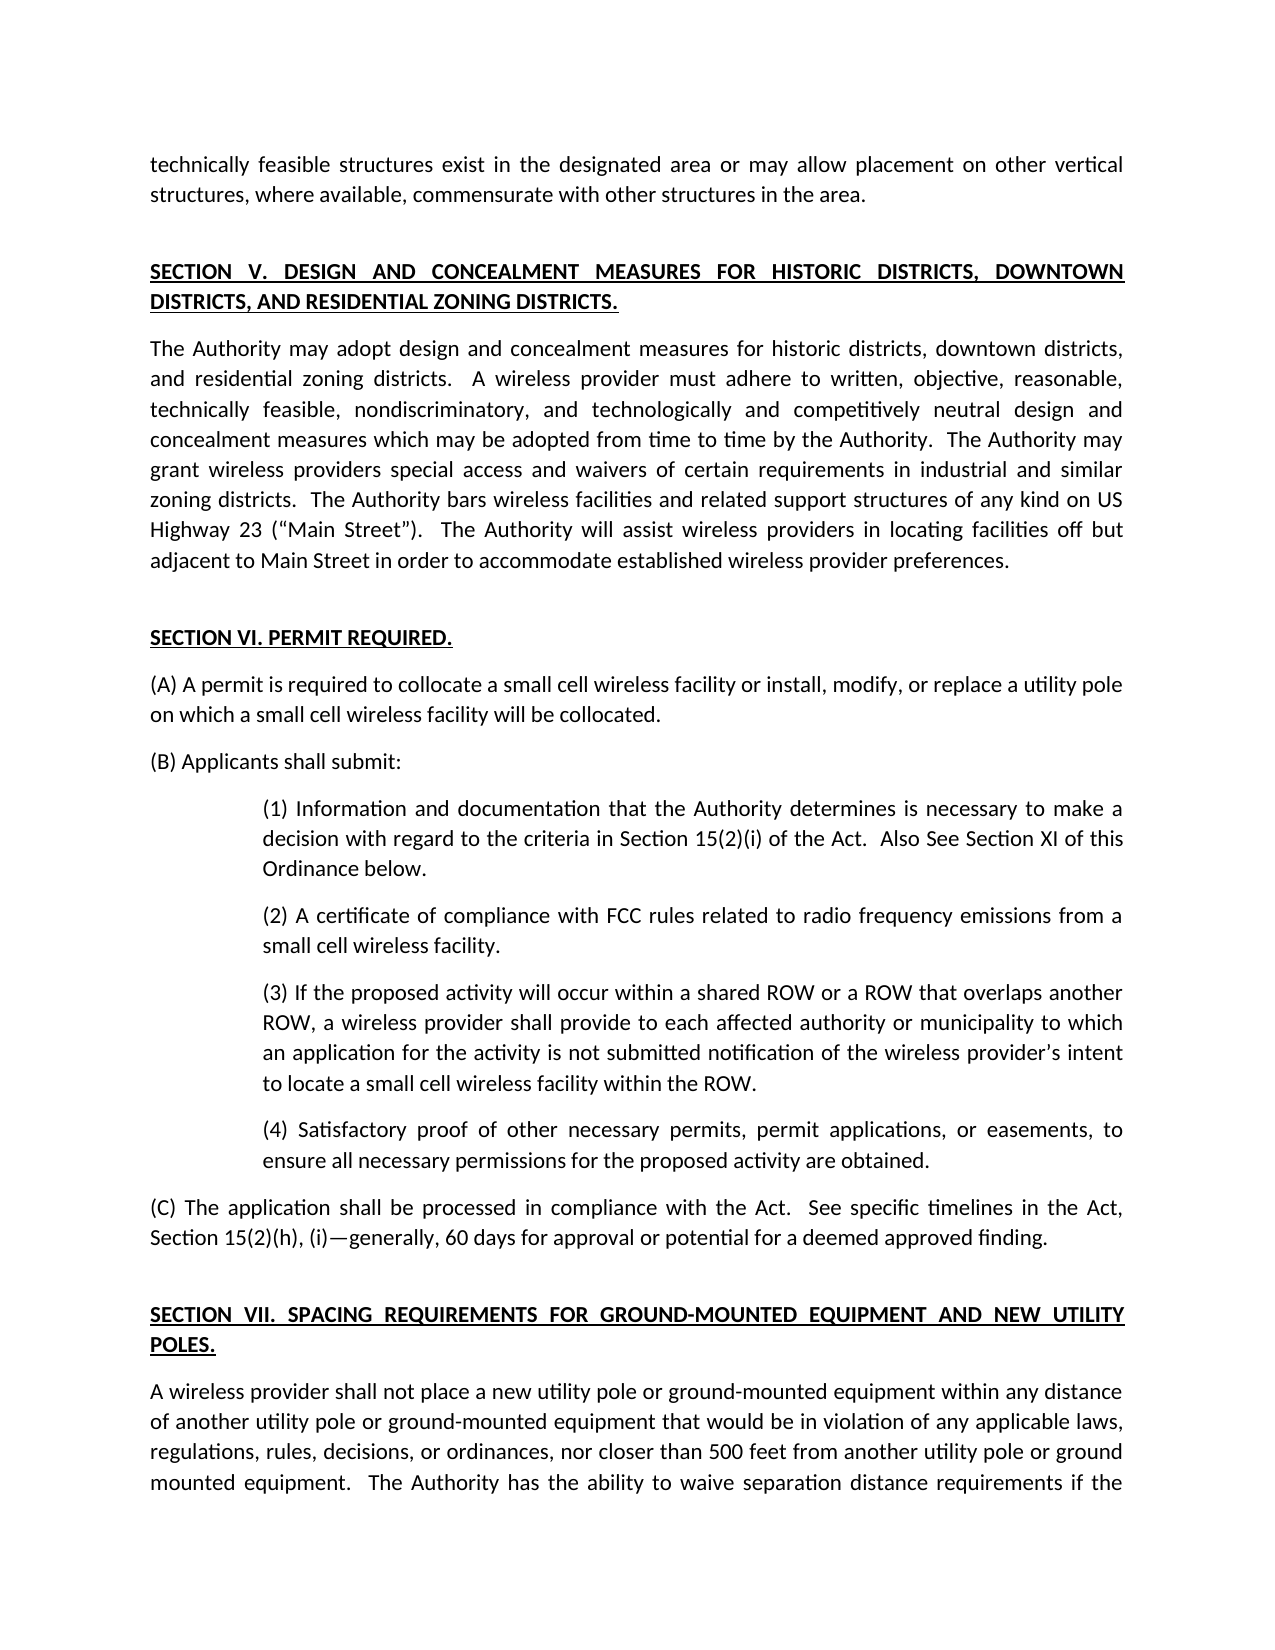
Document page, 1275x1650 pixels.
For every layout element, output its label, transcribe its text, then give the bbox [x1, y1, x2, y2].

text (A) A permit is required to collocate a small cell wireless facility or install, modify, or replace a utility pole on which a small cell wireless facility will be collocated. [150, 670, 1125, 728]
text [150, 150, 1125, 208]
text (3) If the proposed activity will occur within a shared ROW or a ROW that overlaps another ROW, a wireless provider shall provide to each affected authority or municipality to which an application for the activity is not submitted notification of the wireless provider’s intent to locate a small cell wireless facility within the ROW. [262, 978, 1125, 1097]
text SECTION V. DESIGN AND CONCEALMENT MEASURES FOR HISTORIC DISTRICTS, DOWNTOWN DISTRICTS, AND RESIDENTIAL ZONING DISTRICTS. [150, 257, 1125, 281]
text (B) Applicants shall submit: [150, 747, 1125, 775]
text SECTION VII. SPACING REQUIREMENTS FOR GROUND-MOUNTED EQUIPMENT AND NEW UTILITY POLES. [150, 1300, 1125, 1324]
text (2) A certificate of compliance with FCC rules related to radio frequency emissions from a small cell wireless facility. [262, 901, 1125, 959]
text SECTION VII. SPACING REQUIREMENTS FOR GROUND-MOUNTED EQUIPMENT AND NEW UTILITY POLES. [150, 1326, 1125, 1358]
text (4) Satisfactory proof of other necessary permits, permit applications, or easements, to ensure all necessary permissions for the proposed activity are obtained. [262, 1116, 1125, 1174]
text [150, 1377, 1125, 1496]
text The Authority may adopt design and concealment measures for historic districts, downtown districts, and residential zoning districts. A wireless provider must adhere to written, objective, reasonable, technically feasible, nondiscriminatory, and technologically and competitively neutral design and concealment measures which may be adopted from time to time by the Authority. The Authority may grant wireless providers special access and waivers of certain requirements in industrial and similar zoning districts. The Authority bars wireless facilities and related support structures of any kind on US Highway 23 (“Main Street”). The Authority will assist wireless providers in locating facilities off but adjacent to Main Street in order to accommodate established wireless provider preferences. [150, 334, 1125, 574]
text (C) The application shall be processed in compliance with the Act. See specific timelines in the Act, Section 15(2)(h), (i)—generally, 60 days for approval or potential for a deemed approved finding. [150, 1193, 1125, 1251]
text SECTION VI. PERMIT REQUIRED. [150, 623, 1125, 651]
text (1) Information and documentation that the Authority determines is necessary to make a decision with regard to the criteria in Section 15(2)(i) of the Act. Also See Section XI of this Ordinance below. [262, 794, 1125, 882]
text SECTION V. DESIGN AND CONCEALMENT MEASURES FOR HISTORIC DISTRICTS, DOWNTOWN DISTRICTS, AND RESIDENTIAL ZONING DISTRICTS. [150, 283, 1125, 316]
